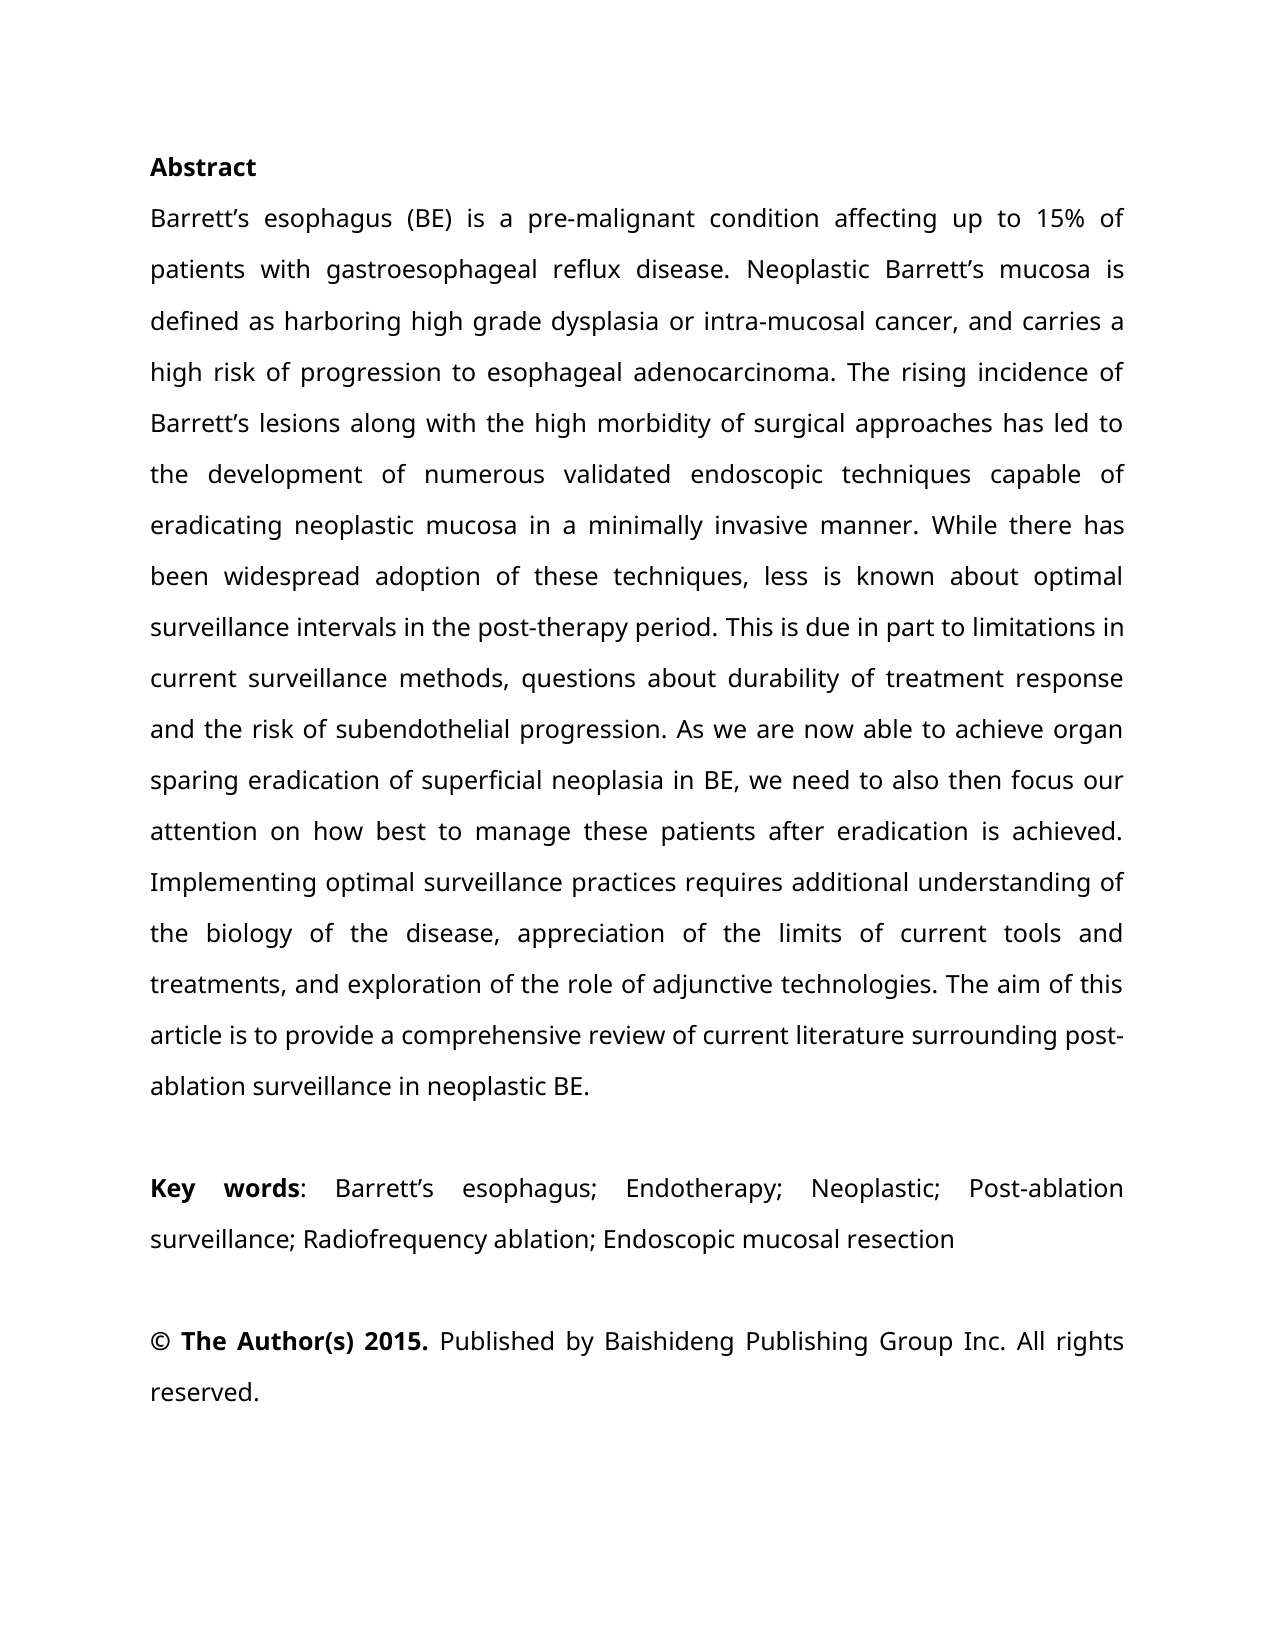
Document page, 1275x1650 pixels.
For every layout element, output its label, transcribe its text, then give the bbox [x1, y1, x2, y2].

text Barrett’s esophagus (BE) is a pre-malignant condition affecting up to 15% of patients with gastroesophageal reflux disease. Neoplastic Barrett’s mucosa is defined as harboring high grade dysplasia or intra-mucosal cancer, and carries a high risk of progression to esophageal adenocarcinoma. The rising incidence of Barrett’s lesions along with the high morbidity of surgical approaches has led to the development of numerous validated endoscopic techniques capable of eradicating neoplastic mucosa in a minimally invasive manner. While there has been widespread adoption of these techniques, less is known about optimal surveillance intervals in the post-therapy period. This is due in part to limitations in current surveillance methods, questions about durability of treatment response and the risk of subendothelial progression. As we are now able to achieve organ sparing eradication of superficial neoplasia in BE, we need to also then focus our attention on how best to manage these patients after eradication is achieved. Implementing optimal surveillance practices requires additional understanding of the biology of the disease, appreciation of the limits of current tools and treatments, and exploration of the role of adjunctive technologies. The aim of this article is to provide a comprehensive review of current literature surrounding post-ablation surveillance in neoplastic BE. [150, 201, 1125, 1103]
text Key words: Barrett’s esophagus; Endotherapy; Neoplastic; Post-ablation surveillance; Radiofrequency ablation; Endoscopic mucosal resection [150, 1171, 1125, 1256]
text © The Author(s) 2015. Published by Baishideng Publishing Group Inc. All rights reserved. [150, 1324, 1125, 1409]
text Abstract [150, 150, 1125, 184]
